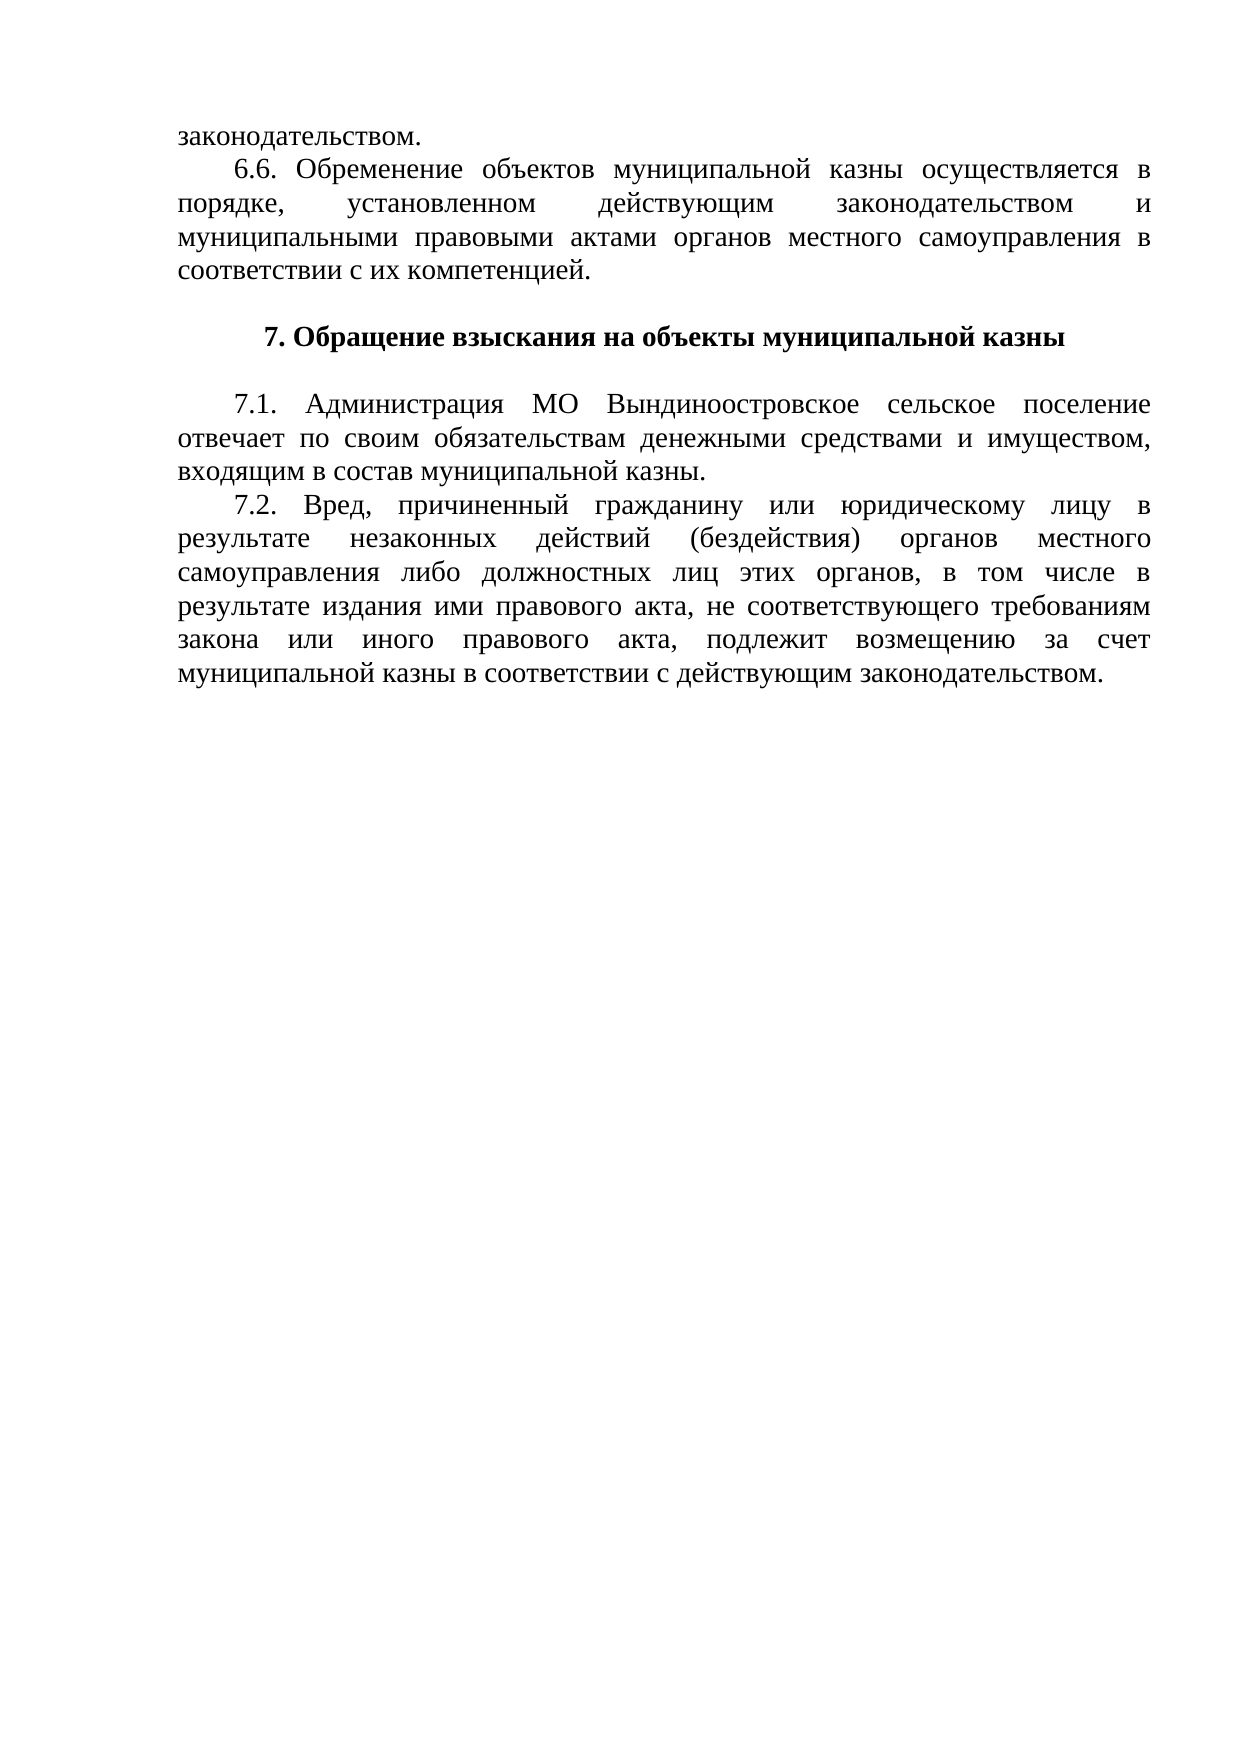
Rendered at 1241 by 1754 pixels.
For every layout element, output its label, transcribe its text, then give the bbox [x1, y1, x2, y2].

text 7.1. Администрация МО Вындиноостровское сельское поселение отвечает по своим обязательствам денежными средствами и имуществом, входящим в состав муниципальной казны. [177, 386, 1152, 487]
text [177, 118, 1152, 152]
text 7.2. Вред, причиненный гражданину или юридическому лицу в результате незаконных действий (бездействия) органов местного самоуправления либо должностных лиц этих органов, в том числе в результате издания ими правового акта, не соответствующего требованиям закона или иного правового акта, подлежит возмещению за счет муниципальной казны в соответствии с действующим законодательством. [177, 487, 1152, 688]
text 7. Обращение взыскания на объекты муниципальной казны [177, 319, 1152, 353]
text 6.6. Обременение объектов муниципальной казны осуществляется в порядке, установленном действующим законодательством и муниципальными правовыми актами органов местного самоуправления в соответствии с их компетенцией. [177, 152, 1152, 286]
